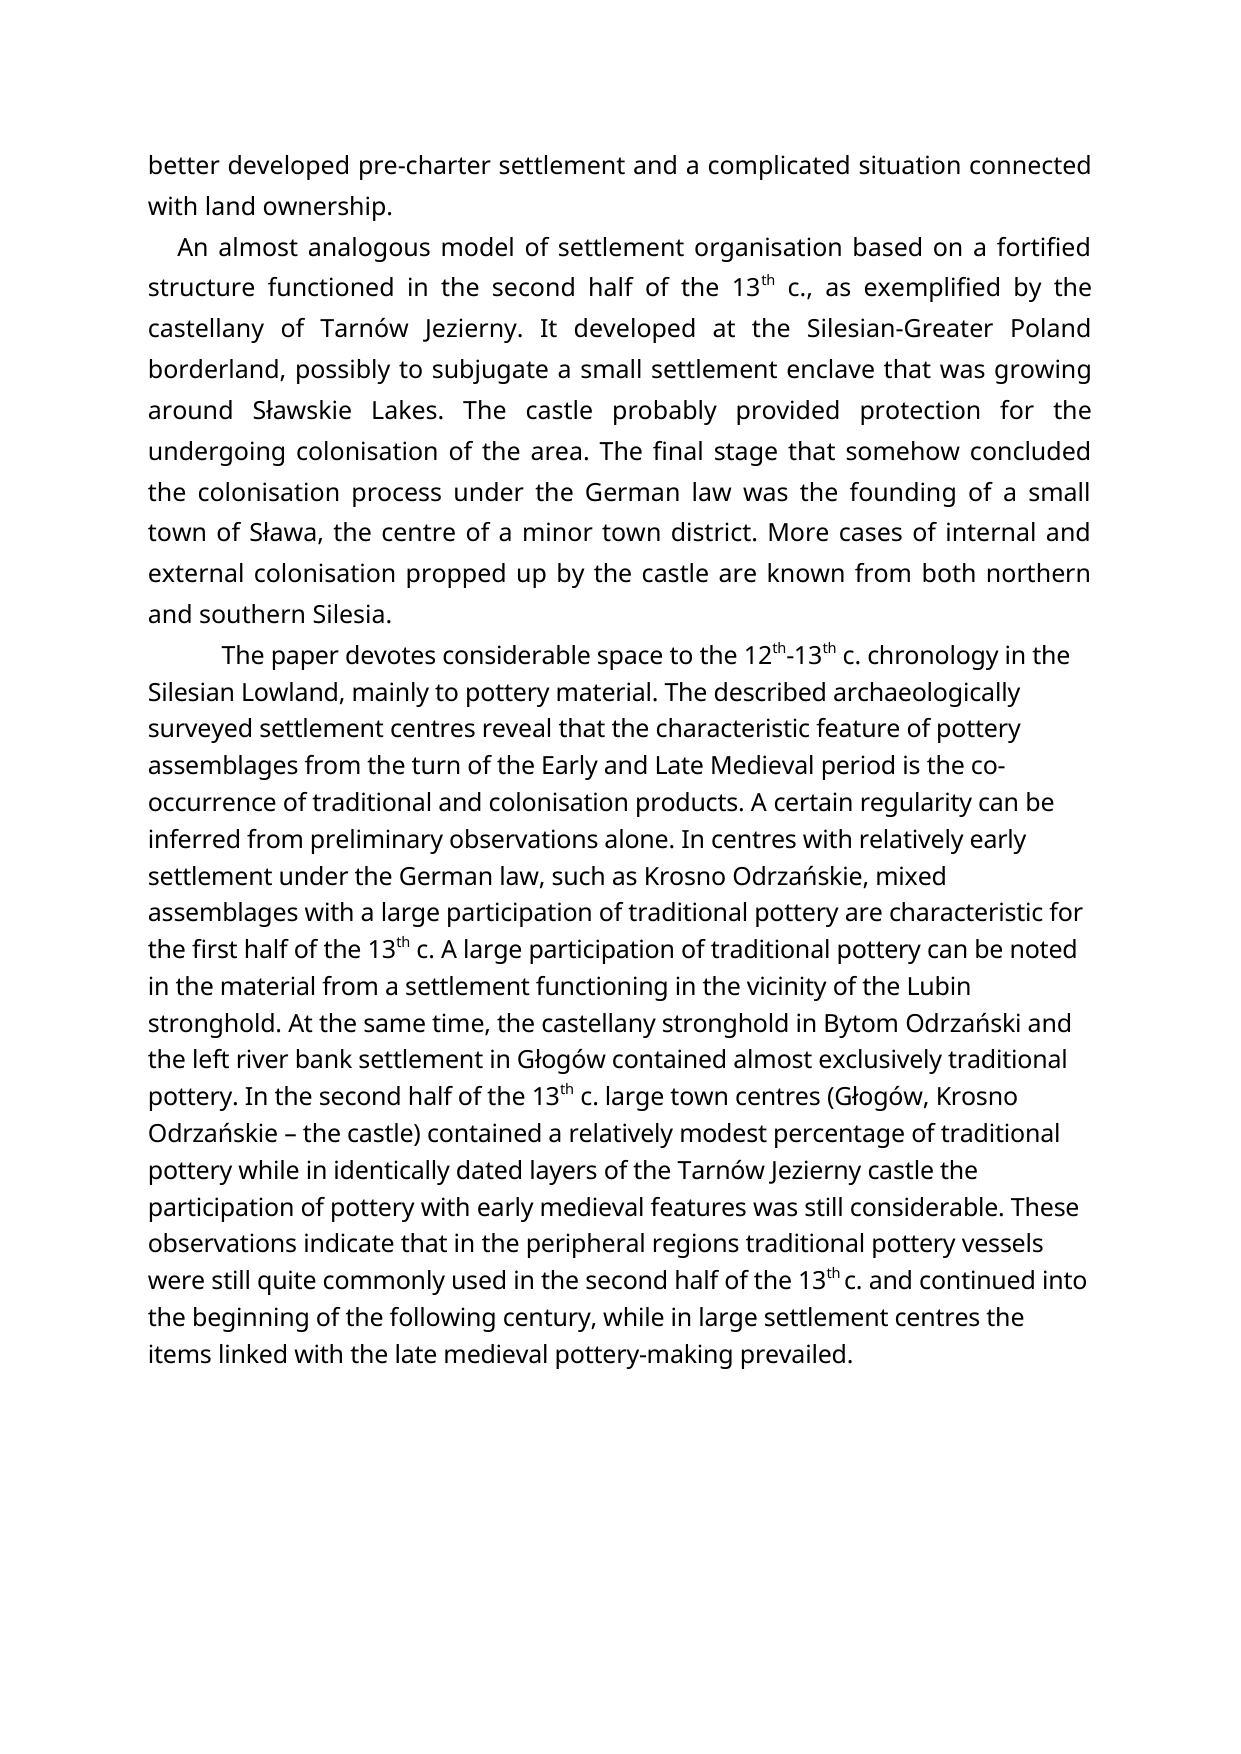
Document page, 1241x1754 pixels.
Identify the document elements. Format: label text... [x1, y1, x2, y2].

text An almost analogous model of settlement organisation based on a fortified structure functioned in the second half of the 13th c., as exemplified by the castellany of Tarnów Jezierny. It developed at the Silesian-Greater Poland borderland, possibly to subjugate a small settlement enclave that was growing around Sławskie Lakes. The castle probably provided protection for the undergoing colonisation of the area. The final stage that somehow concluded the colonisation process under the German law was the founding of a small town of Sława, the centre of a minor town district. More cases of internal and external colonisation propped up by the castle are known from both northern and southern Silesia. [148, 229, 1093, 631]
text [148, 148, 1093, 222]
text The paper devotes considerable space to the 12th-13th c. chronology in the Silesian Lowland, mainly to pottery material. The described archaeologically surveyed settlement centres reveal that the characteristic feature of pottery assemblages from the turn of the Early and Late Medieval period is the co-occurrence of traditional and colonisation products. A certain regularity can be inferred from preliminary observations alone. In centres with relatively early settlement under the German law, such as Krosno Odrzańskie, mixed assemblages with a large participation of traditional pottery are characteristic for the first half of the 13th c. A large participation of traditional pottery can be noted in the material from a settlement functioning in the vicinity of the Lubin stronghold. At the same time, the castellany stronghold in Bytom Odrzański and the left river bank settlement in Głogów contained almost exclusively traditional pottery. In the second half of the 13th c. large town centres (Głogów, Krosno Odrzańskie – the castle) contained a relatively modest percentage of traditional pottery while in identically dated layers of the Tarnów Jezierny castle the participation of pottery with early medieval features was still considerable. These observations indicate that in the peripheral regions traditional pottery vessels were still quite commonly used in the second half of the 13th c. and continued into the beginning of the following century, while in large settlement centres the items linked with the late medieval pottery-making prevailed. [148, 638, 1093, 1370]
